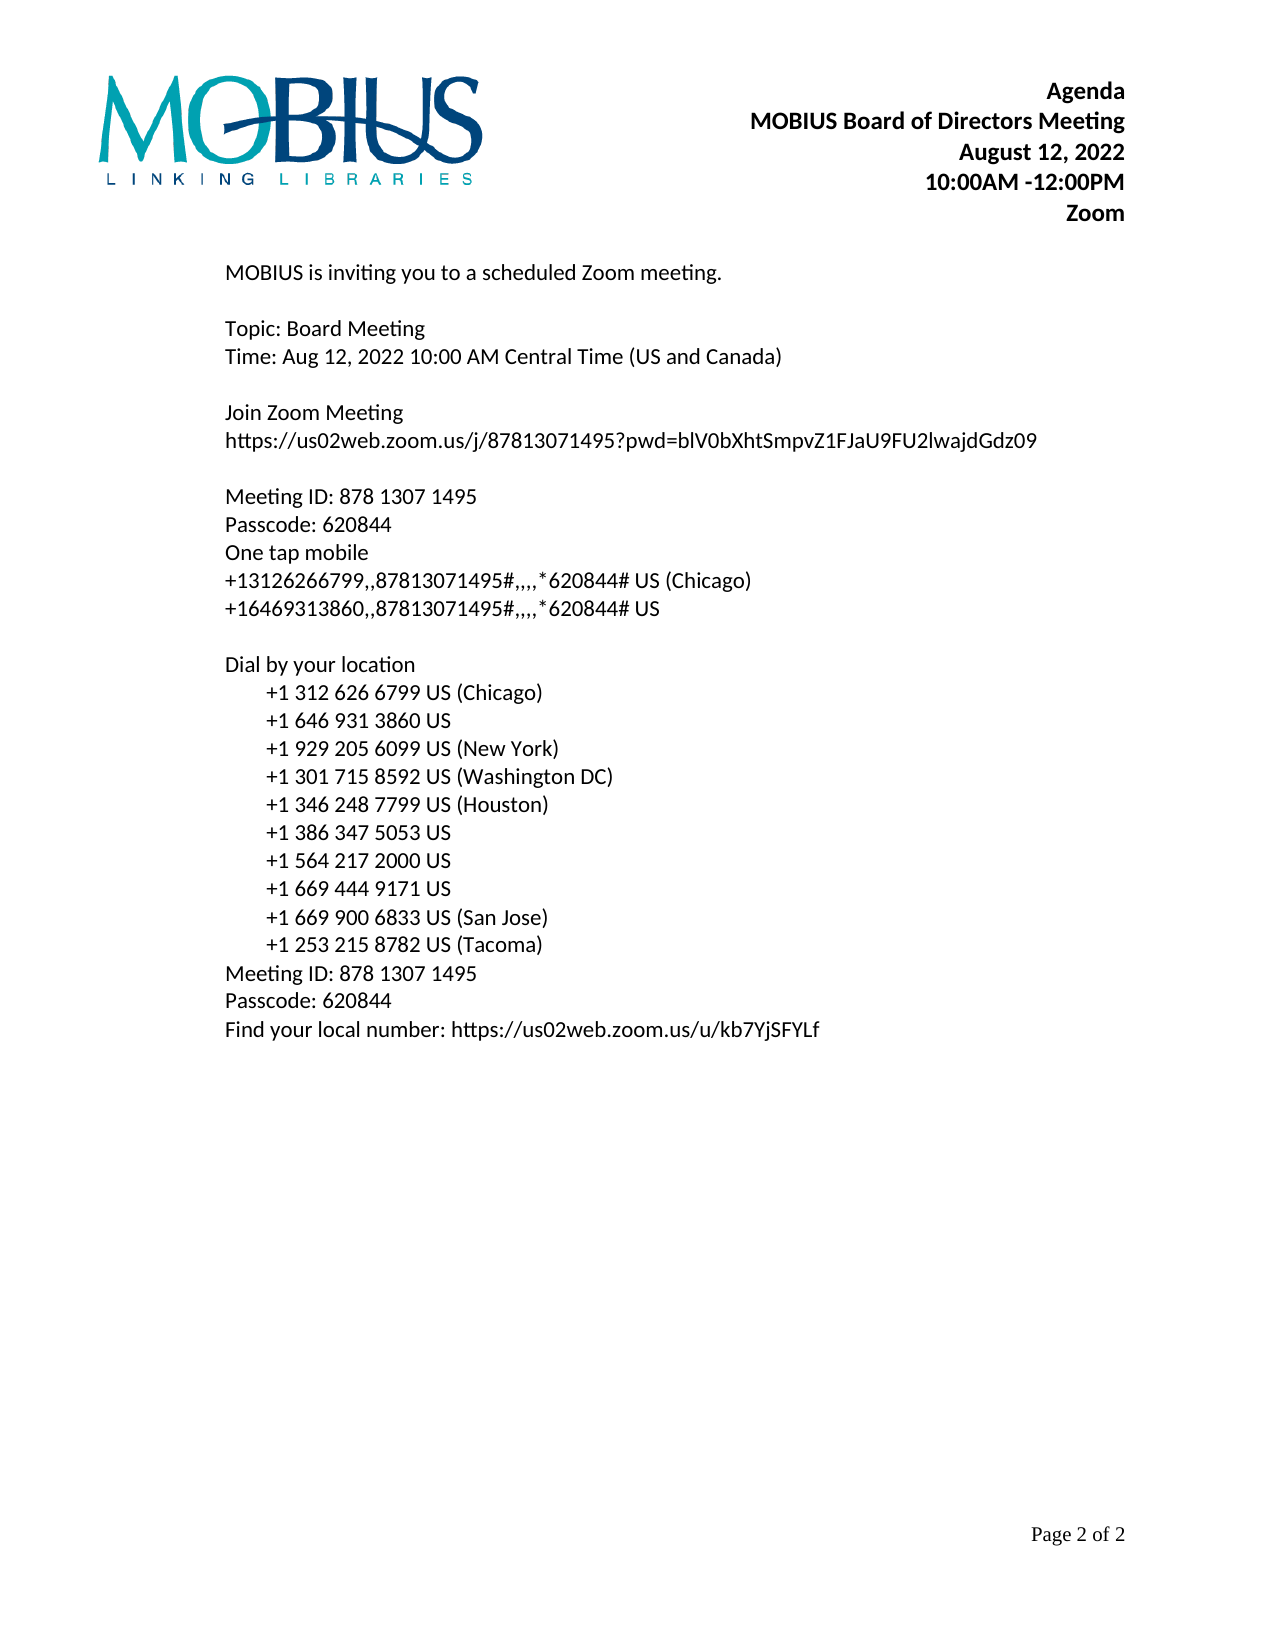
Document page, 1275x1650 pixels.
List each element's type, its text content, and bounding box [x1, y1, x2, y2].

list +1 386 347 5053 US [225, 818, 1125, 847]
list https://us02web.zoom.us/j/87813071495?pwd=blV0bXhtSmpvZ1FJaU9FU2lwajdGdz09 [225, 426, 1125, 454]
list Dial by your location [225, 650, 1125, 678]
list Find your local number: https://us02web.zoom.us/u/kb7YjSFYLf [225, 1015, 1125, 1043]
list +1 669 444 9171 US [225, 874, 1125, 903]
list +16469313860,,87813071495#,,,,*620844# US [225, 594, 1125, 622]
list +1 929 205 6099 US (New York) [225, 734, 1125, 762]
list Passcode: 620844 [225, 510, 1125, 538]
list Time: Aug 12, 2022 10:00 AM Central Time (US and Canada) [225, 342, 1125, 370]
list Meeting ID: 878 1307 1495 [225, 959, 1125, 987]
list MOBIUS is inviting you to a scheduled Zoom meeting. [225, 258, 1125, 286]
picture [87, 65, 492, 197]
list Passcode: 620844 [225, 987, 1125, 1015]
list +1 301 715 8592 US (Washington DC) [225, 762, 1125, 791]
list +13126266799,,87813071495#,,,,*620844# US (Chicago) [225, 566, 1125, 594]
list One tap mobile [225, 538, 1125, 566]
list +1 669 900 6833 US (San Jose) [225, 903, 1125, 931]
list +1 646 931 3860 US [225, 706, 1125, 734]
list +1 564 217 2000 US [225, 847, 1125, 874]
list Topic: Board Meeting [225, 314, 1125, 342]
list Meeting ID: 878 1307 1495 [225, 482, 1125, 510]
list Join Zoom Meeting [225, 398, 1125, 426]
list +1 312 626 6799 US (Chicago) [225, 678, 1125, 706]
list +1 346 248 7799 US (Houston) [225, 791, 1125, 818]
list +1 253 215 8782 US (Tacoma) [225, 931, 1125, 959]
